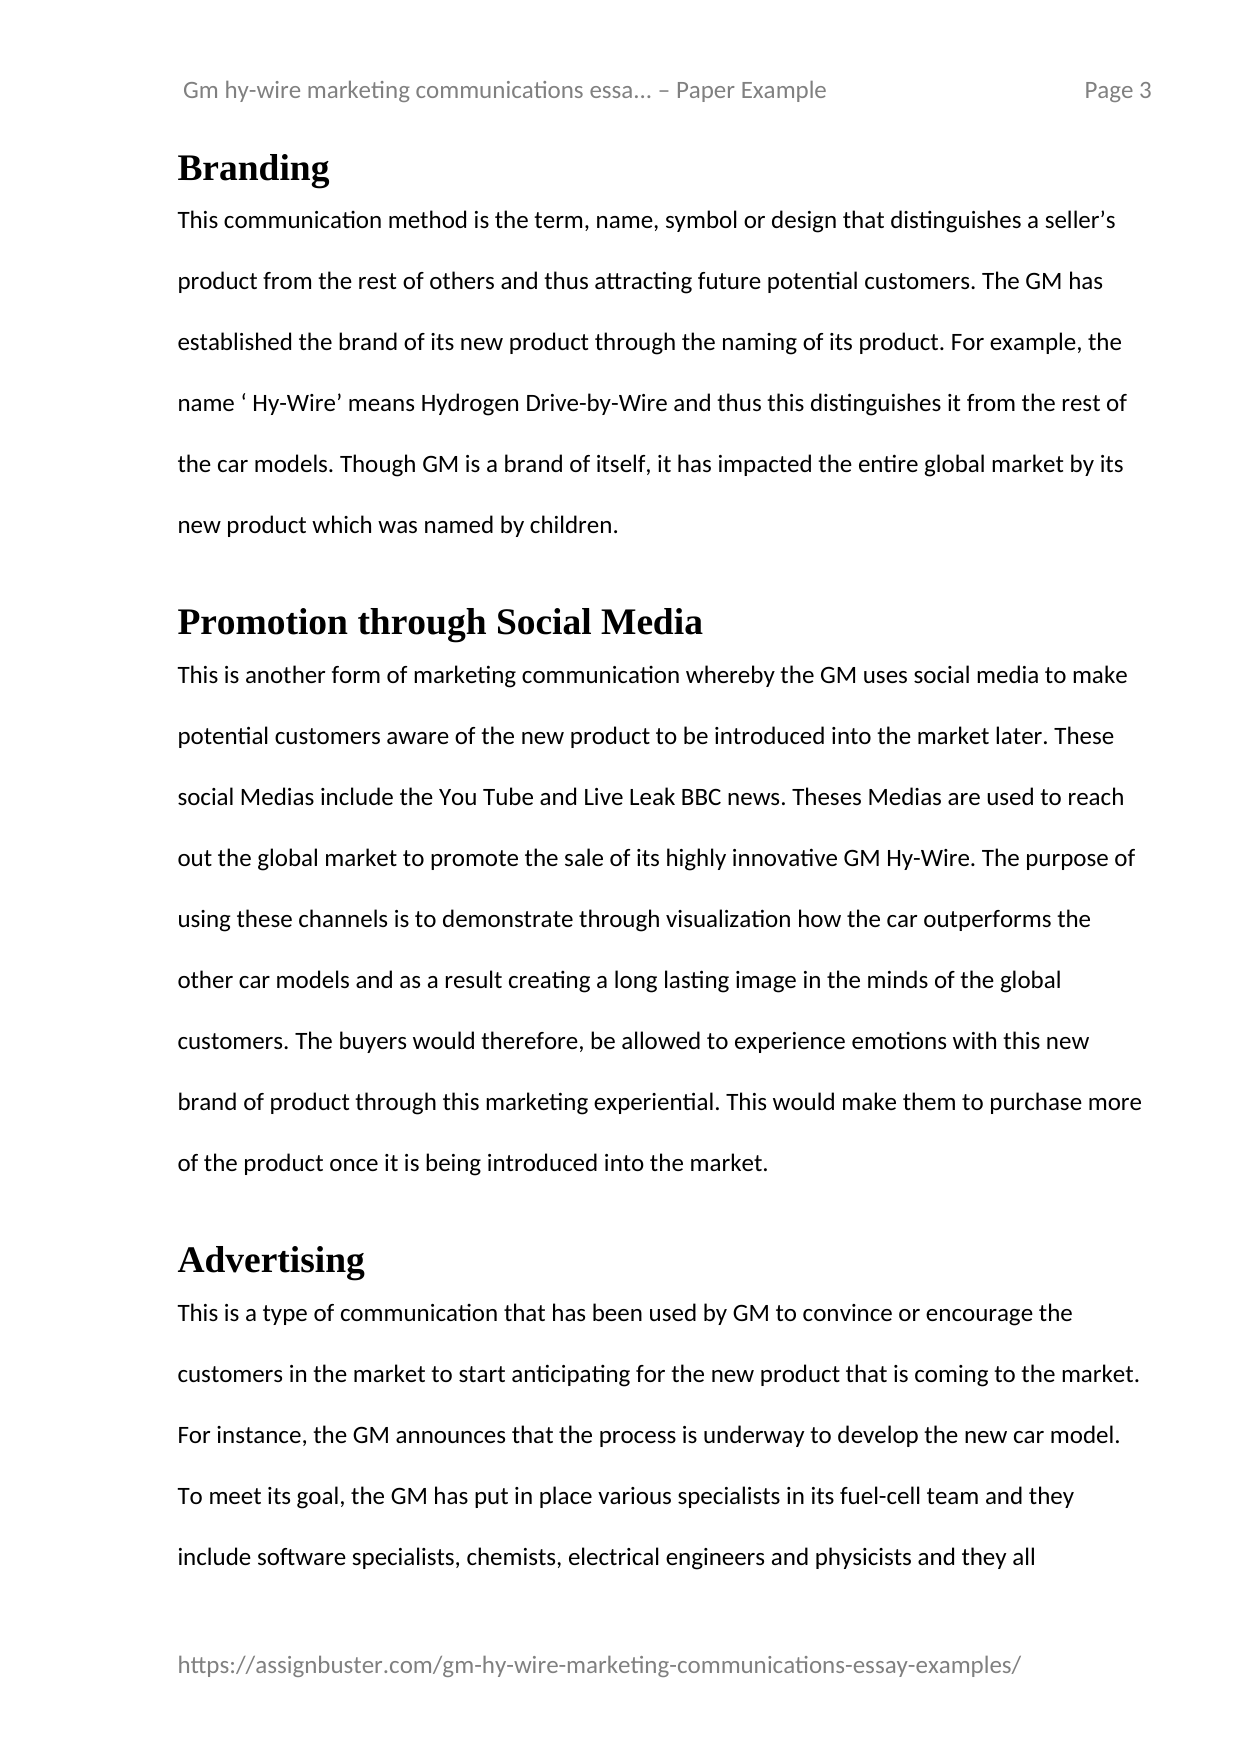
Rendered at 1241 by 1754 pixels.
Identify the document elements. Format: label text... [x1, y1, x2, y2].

text This communication method is the term, name, symbol or design that distinguishes a seller’s product from the rest of others and thus attracting future potential customers. The GM has established the brand of its new product through the naming of its product. For example, the name ‘ Hy-Wire’ means Hydrogen Drive-by-Wire and thus this distinguishes it from the rest of the car models. Though GM is a brand of itself, it has impacted the entire global market by its new product which was named by children. [177, 204, 1152, 540]
subtitle Promotion through Social Media [177, 600, 1152, 643]
text This is another form of marketing communication whereby the GM uses social media to make potential customers aware of the new product to be introduced into the market later. These social Medias include the You Tube and Live Leak BBC news. Theses Medias are used to reach out the global market to promote the sale of its highly innovative GM Hy-Wire. The purpose of using these channels is to demonstrate through visualization how the car outperforms the other car models and as a result creating a long lasting image in the minds of the global customers. The buyers would therefore, be allowed to experience emotions with this new brand of product through this marketing experiential. This would make them to purchase more of the product once it is being introduced into the market. [177, 659, 1152, 1178]
subtitle Advertising [177, 1238, 1152, 1281]
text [177, 1297, 1152, 1571]
subtitle Branding [177, 145, 1152, 188]
